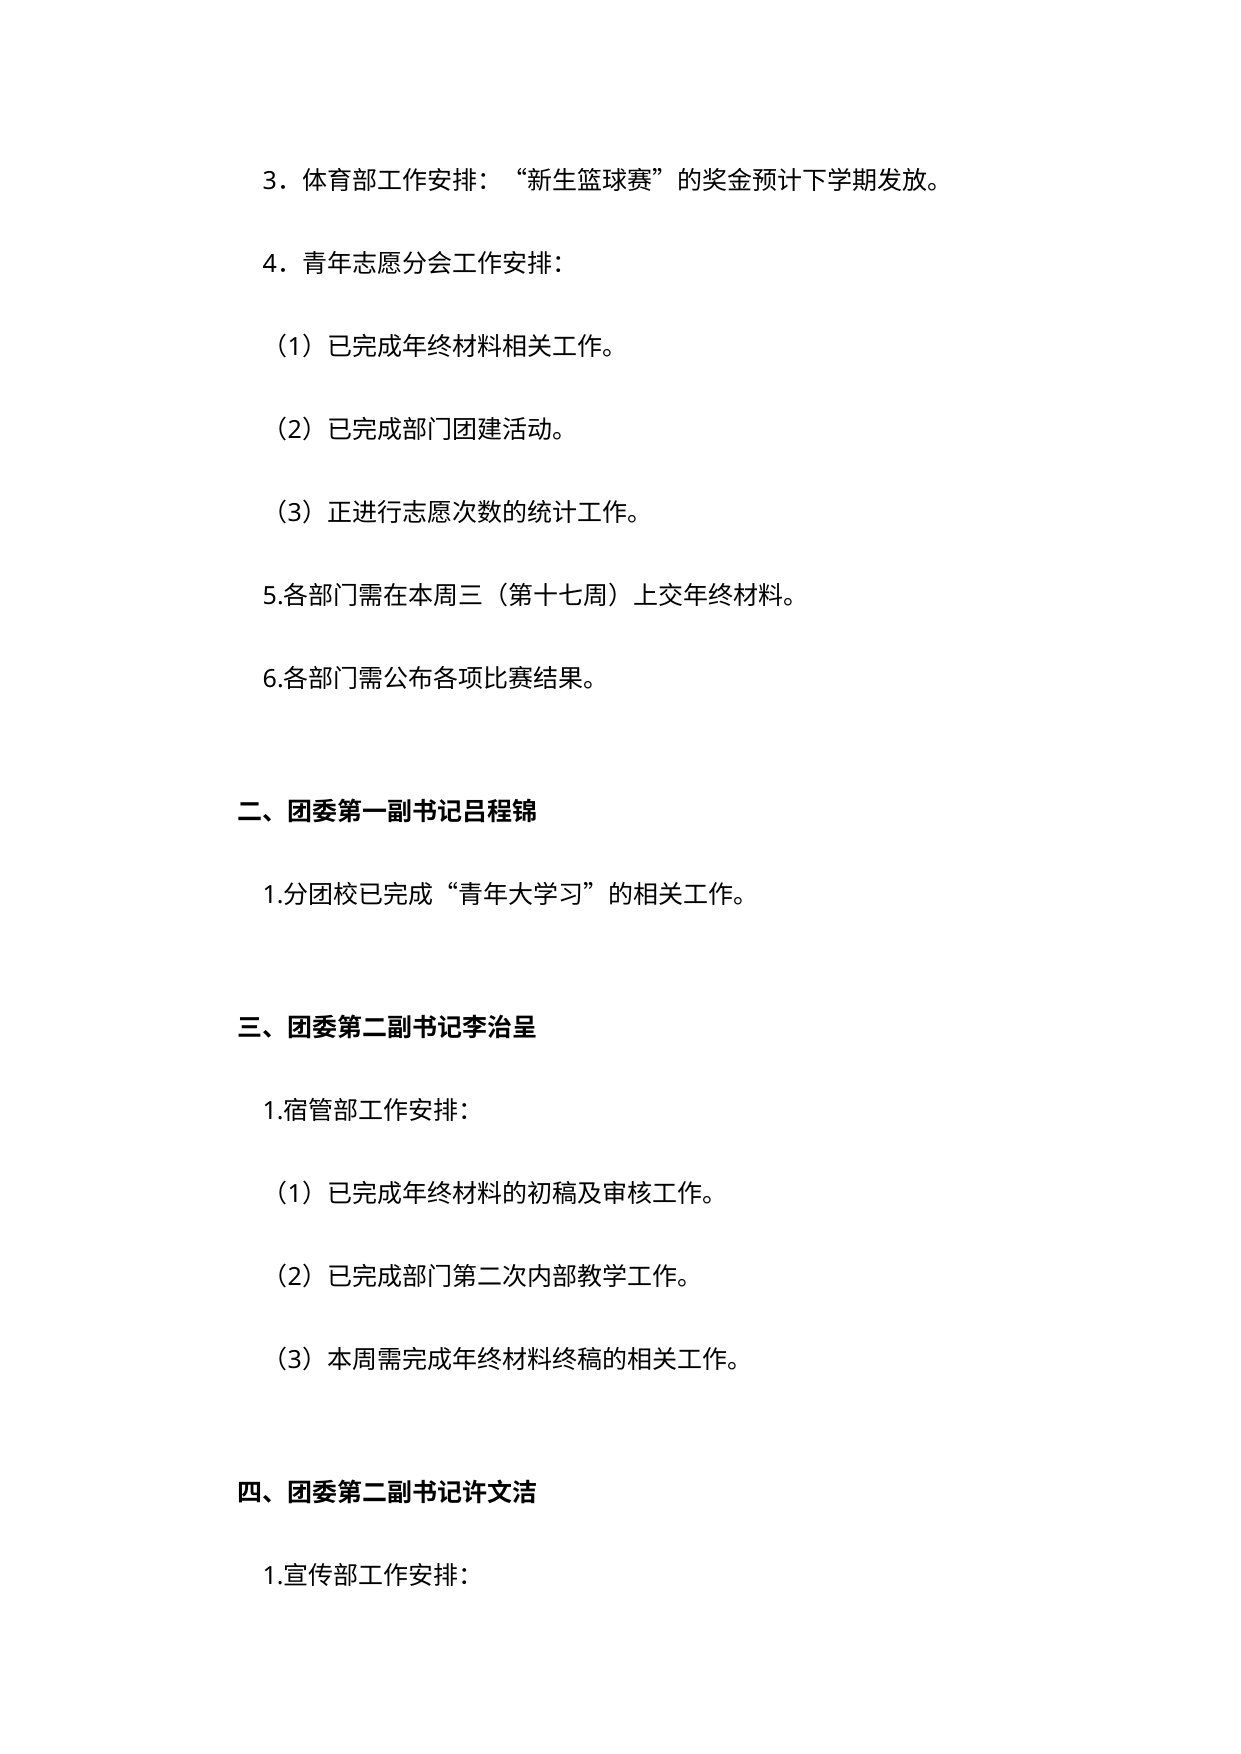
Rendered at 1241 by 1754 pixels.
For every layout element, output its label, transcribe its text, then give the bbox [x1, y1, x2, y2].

text 三、团委第二副书记李治呈 [187, 993, 1053, 1058]
text （2）已完成部门第二次内部教学工作。 [187, 1242, 1053, 1307]
text 6.各部门需公布各项比赛结果。 [187, 644, 1053, 709]
text 1.分团校已完成“青年大学习”的相关工作。 [187, 860, 1053, 925]
text （2）已完成部门团建活动。 [187, 395, 1053, 460]
text 4．青年志愿分会工作安排： [187, 229, 1053, 294]
text 1.宣传部工作安排： [187, 1541, 1053, 1606]
text 二、团委第一副书记吕程锦 [187, 777, 1053, 842]
text 5.各部门需在本周三（第十七周）上交年终材料。 [187, 561, 1053, 626]
text （3）正进行志愿次数的统计工作。 [187, 478, 1053, 543]
text （1）已完成年终材料的初稿及审核工作。 [187, 1159, 1053, 1224]
text 四、团委第二副书记许文洁 [187, 1458, 1053, 1523]
text （1）已完成年终材料相关工作。 [187, 312, 1053, 377]
text 1.宿管部工作安排： [187, 1076, 1053, 1141]
text （3）本周需完成年终材料终稿的相关工作。 [187, 1325, 1053, 1390]
text 3．体育部工作安排：“新生篮球赛”的奖金预计下学期发放。 [187, 146, 1053, 211]
